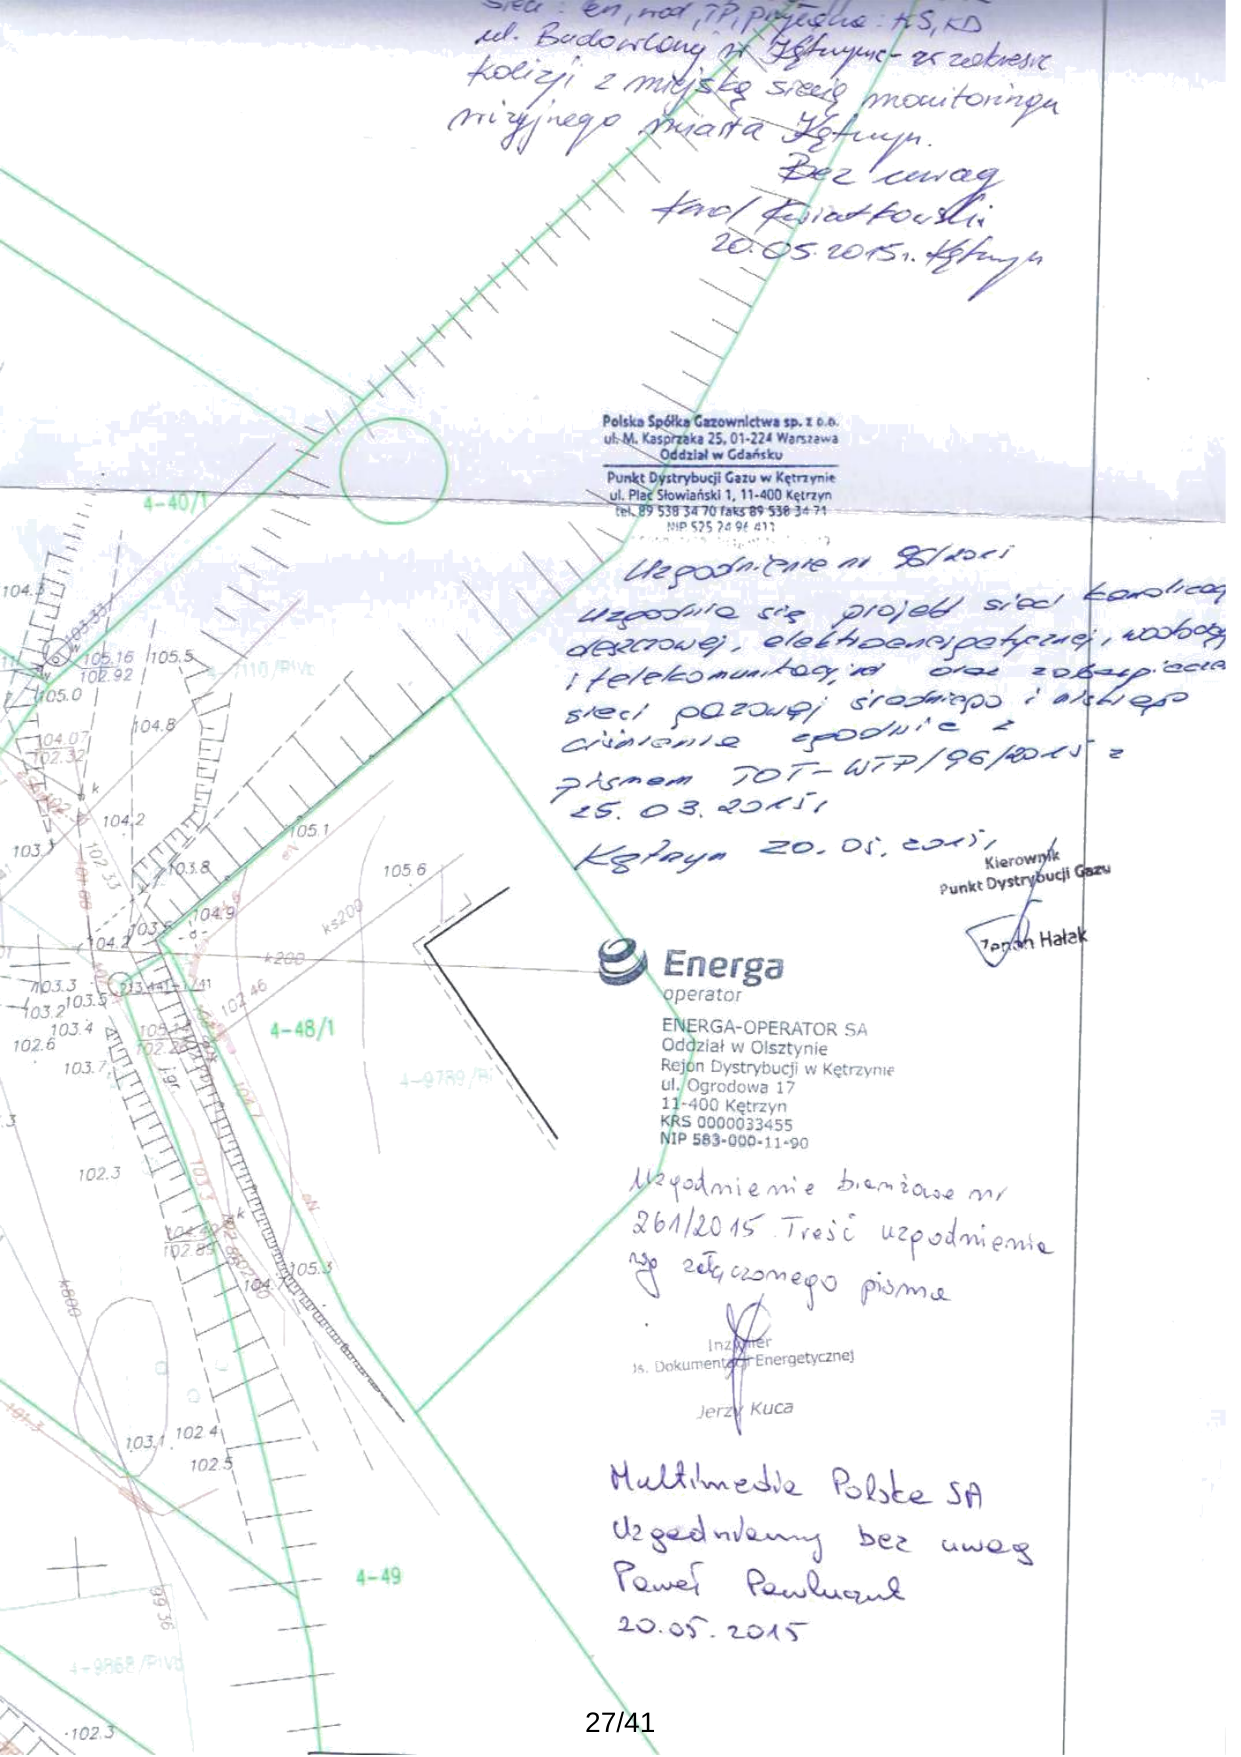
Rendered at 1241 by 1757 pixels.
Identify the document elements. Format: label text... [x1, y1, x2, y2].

picture [0, 0, 1226, 1755]
text 27/41 [150, 1706, 1090, 1739]
